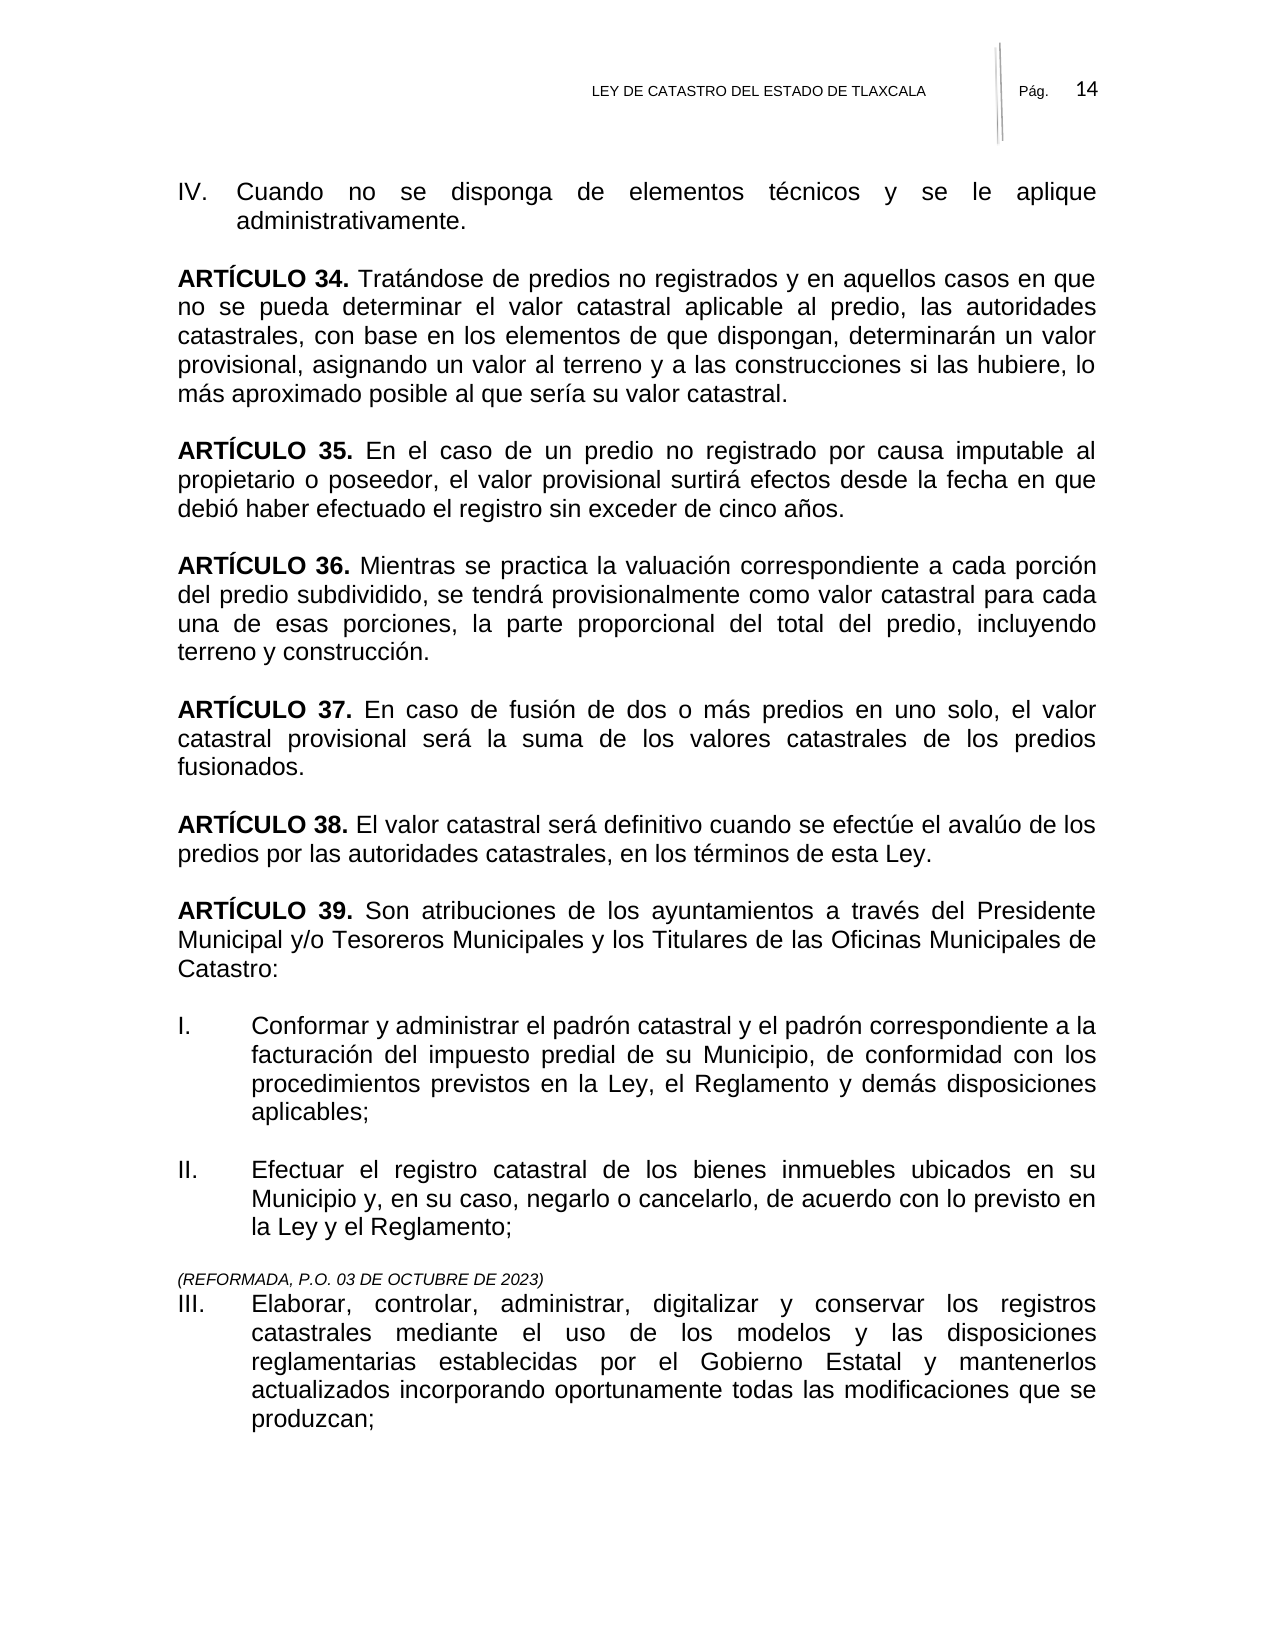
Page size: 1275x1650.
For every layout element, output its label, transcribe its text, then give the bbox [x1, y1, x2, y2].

text (REFORMADA, P.O. 03 DE OCTUBRE DE 2023) [177, 1270, 1098, 1289]
text ARTÍCULO 36. Mientras se practica la valuación correspondiente a cada porción del predio subdividido, se tendrá provisionalmente como valor catastral para cada una de esas porciones, la parte proporcional del total del predio, incluyendo terreno y construcción. [177, 551, 1098, 666]
text ARTÍCULO 35. En el caso de un predio no registrado por causa imputable al propietario o poseedor, el valor provisional surtirá efectos desde la fecha en que debió haber efectuado el registro sin exceder de cinco años. [177, 436, 1098, 522]
text IV. Cuando no se disponga de elementos técnicos y se le aplique administrativamente. [177, 177, 1098, 235]
text ARTÍCULO 39. Son atribuciones de los ayuntamientos a través del Presidente Municipal y/o Tesoreros Municipales y los Titulares de las Oficinas Municipales de Catastro: [177, 896, 1098, 982]
text ARTÍCULO 38. El valor catastral será definitivo cuando se efectúe el avalúo de los predios por las autoridades catastrales, en los términos de esta Ley. [177, 810, 1098, 867]
text III. Elaborar, controlar, administrar, digitalizar y conservar los registros catastrales mediante el uso de los modelos y las disposiciones reglamentarias establecidas por el Gobierno Estatal y mantenerlos actualizados incorporando oportunamente todas las modificaciones que se produzcan; [177, 1289, 1098, 1433]
text I. Conformar y administrar el padrón catastral y el padrón correspondiente a la facturación del impuesto predial de su Municipio, de conformidad con los procedimientos previstos en la Ley, el Reglamento y demás disposiciones aplicables; [177, 1011, 1098, 1126]
text II. Efectuar el registro catastral de los bienes inmuebles ubicados en su Municipio y, en su caso, negarlo o cancelarlo, de acuerdo con lo previsto en la Ley y el Reglamento; [177, 1155, 1098, 1241]
text ARTÍCULO 34. Tratándose de predios no registrados y en aquellos casos en que no se pueda determinar el valor catastral aplicable al predio, las autoridades catastrales, con base en los elementos de que dispongan, determinarán un valor provisional, asignando un valor al terreno y a las construcciones si las hubiere, lo más aproximado posible al que sería su valor catastral. [177, 263, 1098, 407]
text ARTÍCULO 37. En caso de fusión de dos o más predios en uno solo, el valor catastral provisional será la suma de los valores catastrales de los predios fusionados. [177, 695, 1098, 781]
